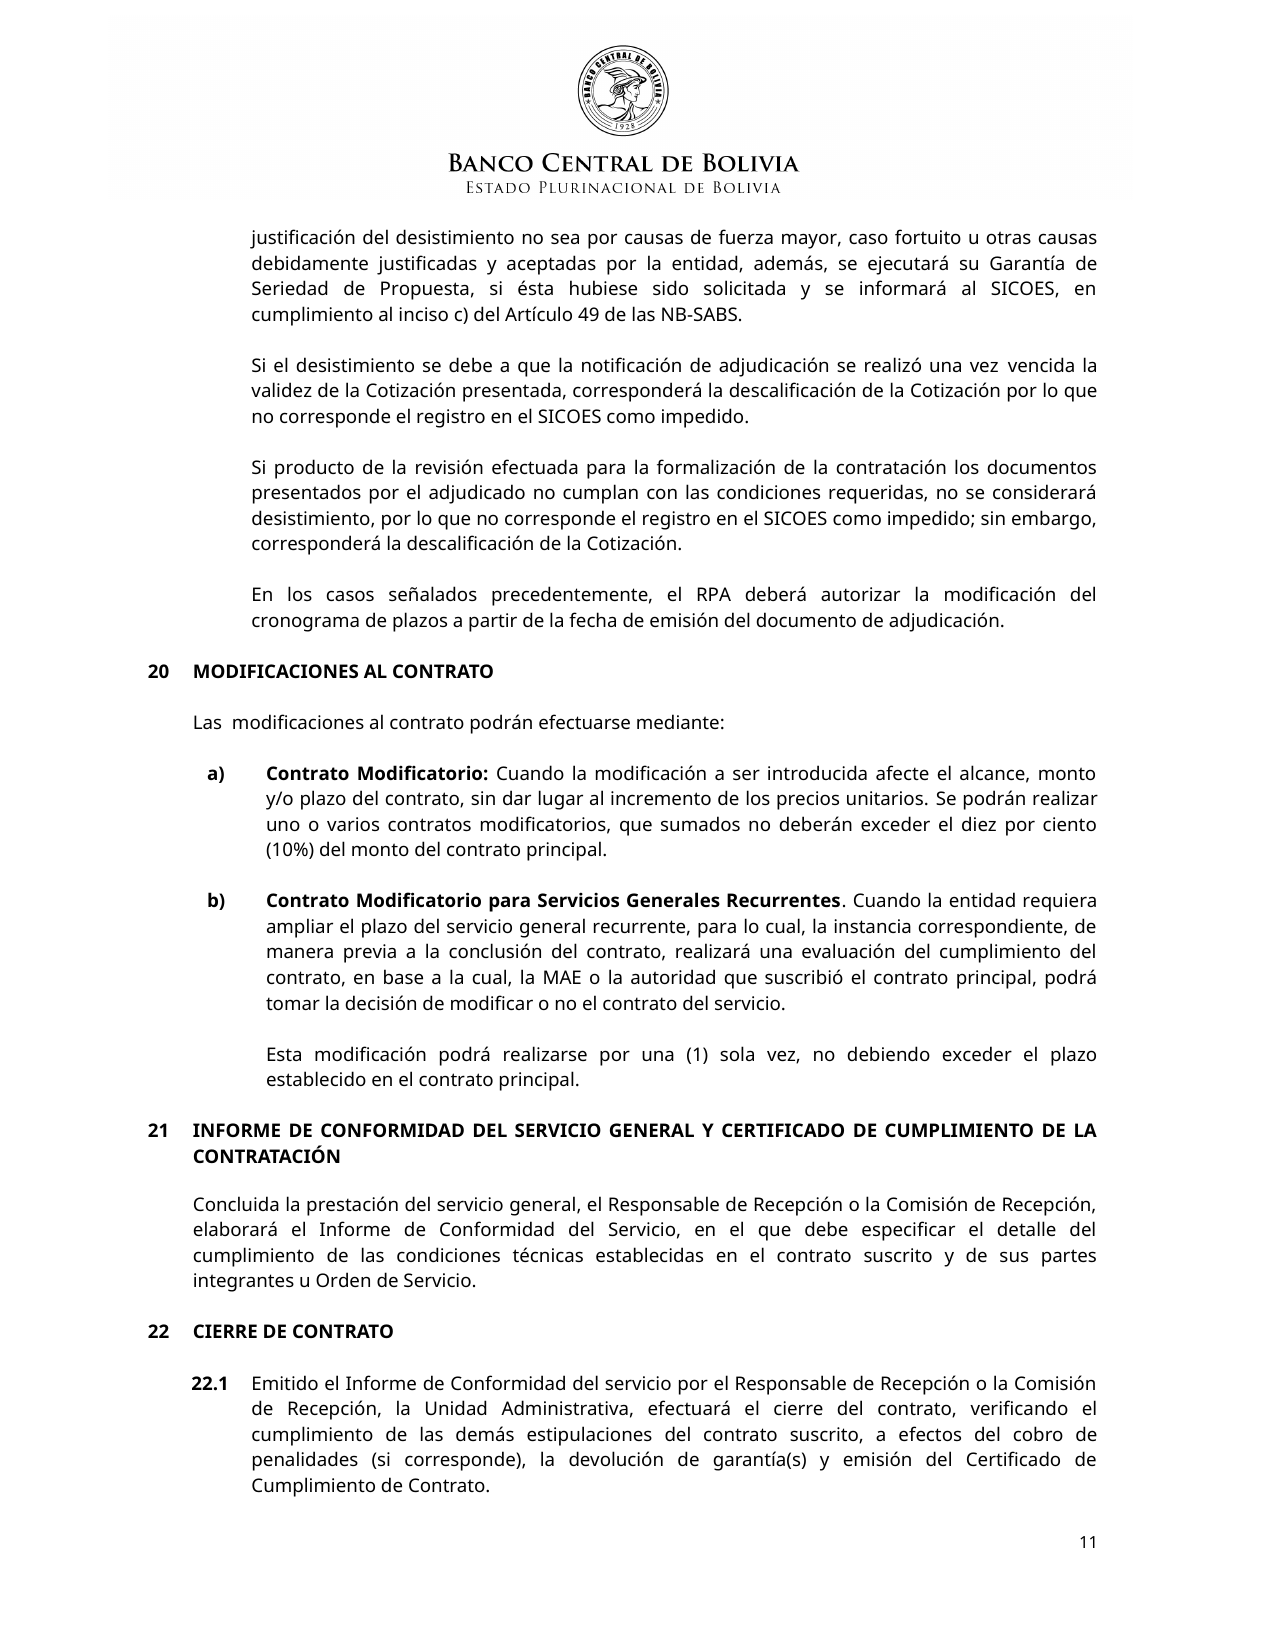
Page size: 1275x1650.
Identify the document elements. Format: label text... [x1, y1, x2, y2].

text Concluida la prestación del servicio general, el Responsable de Recepción o la Comisión de Recepción, elaborará el Informe de Conformidad del Servicio, en el que debe especificar el detalle del cumplimiento de las condiciones técnicas establecidas en el contrato suscrito y de sus partes integrantes u Orden de Servicio. [193, 1191, 1098, 1293]
text Si producto de la revisión efectuada para la formalización de la contratación los documentos presentados por el adjudicado no cumplan con las condiciones requeridas, no se considerará desistimiento, por lo que no corresponde el registro en el SICOES como impedido; sin embargo, corresponderá la descalificación de la Cotización. [251, 454, 1098, 556]
text Esta modificación podrá realizarse por una (1) sola vez, no debiendo exceder el plazo establecido en el contrato principal. [266, 1041, 1098, 1092]
list Contrato Modificatorio: Cuando la modificación a ser introducida afecte el alcance, monto y/o plazo del contrato, sin dar lugar al incremento de los precios unitarios. Se podrán realizar uno o varios contratos modificatorios, que sumados no deberán exceder el diez por ciento (10%) del monto del contrato principal. [207, 760, 1098, 862]
title INFORME DE CONFORMIDAD DEL SERVICIO GENERAL Y CERTIFICADO DE CUMPLIMIENTO DE LA CONTRATACIÓN [148, 1117, 1098, 1168]
title CIERRE DE CONTRATO [148, 1319, 1098, 1344]
picture [108, 15, 1132, 200]
text Si el desistimiento se debe a que la notificación de adjudicación se realizó una vez vencida la validez de la Cotización presentada, corresponderá la descalificación de la Cotización por lo que no corresponde el registro en el SICOES como impedido. [251, 352, 1098, 428]
title Emitido el Informe de Conformidad del servicio por el Responsable de Recepción o la Comisión de Recepción, la Unidad Administrativa, efectuará el cierre del contrato, verificando el cumplimiento de las demás estipulaciones del contrato suscrito, a efectos del cobro de penalidades (si corresponde), la devolución de garantía(s) y emisión del Certificado de Cumplimiento de Contrato. [191, 1370, 1098, 1497]
list Contrato Modificatorio para Servicios Generales Recurrentes. Cuando la entidad requiera ampliar el plazo del servicio general recurrente, para lo cual, la instancia correspondiente, de manera previa a la conclusión del contrato, realizará una evaluación del cumplimiento del contrato, en base a la cual, la MAE o la autoridad que suscribió el contrato principal, podrá tomar la decisión de modificar o no el contrato del servicio. [207, 888, 1098, 1015]
text En los casos señalados precedentemente, el RPA deberá autorizar la modificación del cronograma de plazos a partir de la fecha de emisión del documento de adjudicación. [251, 582, 1098, 633]
title MODIFICACIONES AL CONTRATO [148, 658, 1098, 684]
text Las modificaciones al contrato podrán efectuarse mediante: [148, 709, 1098, 735]
